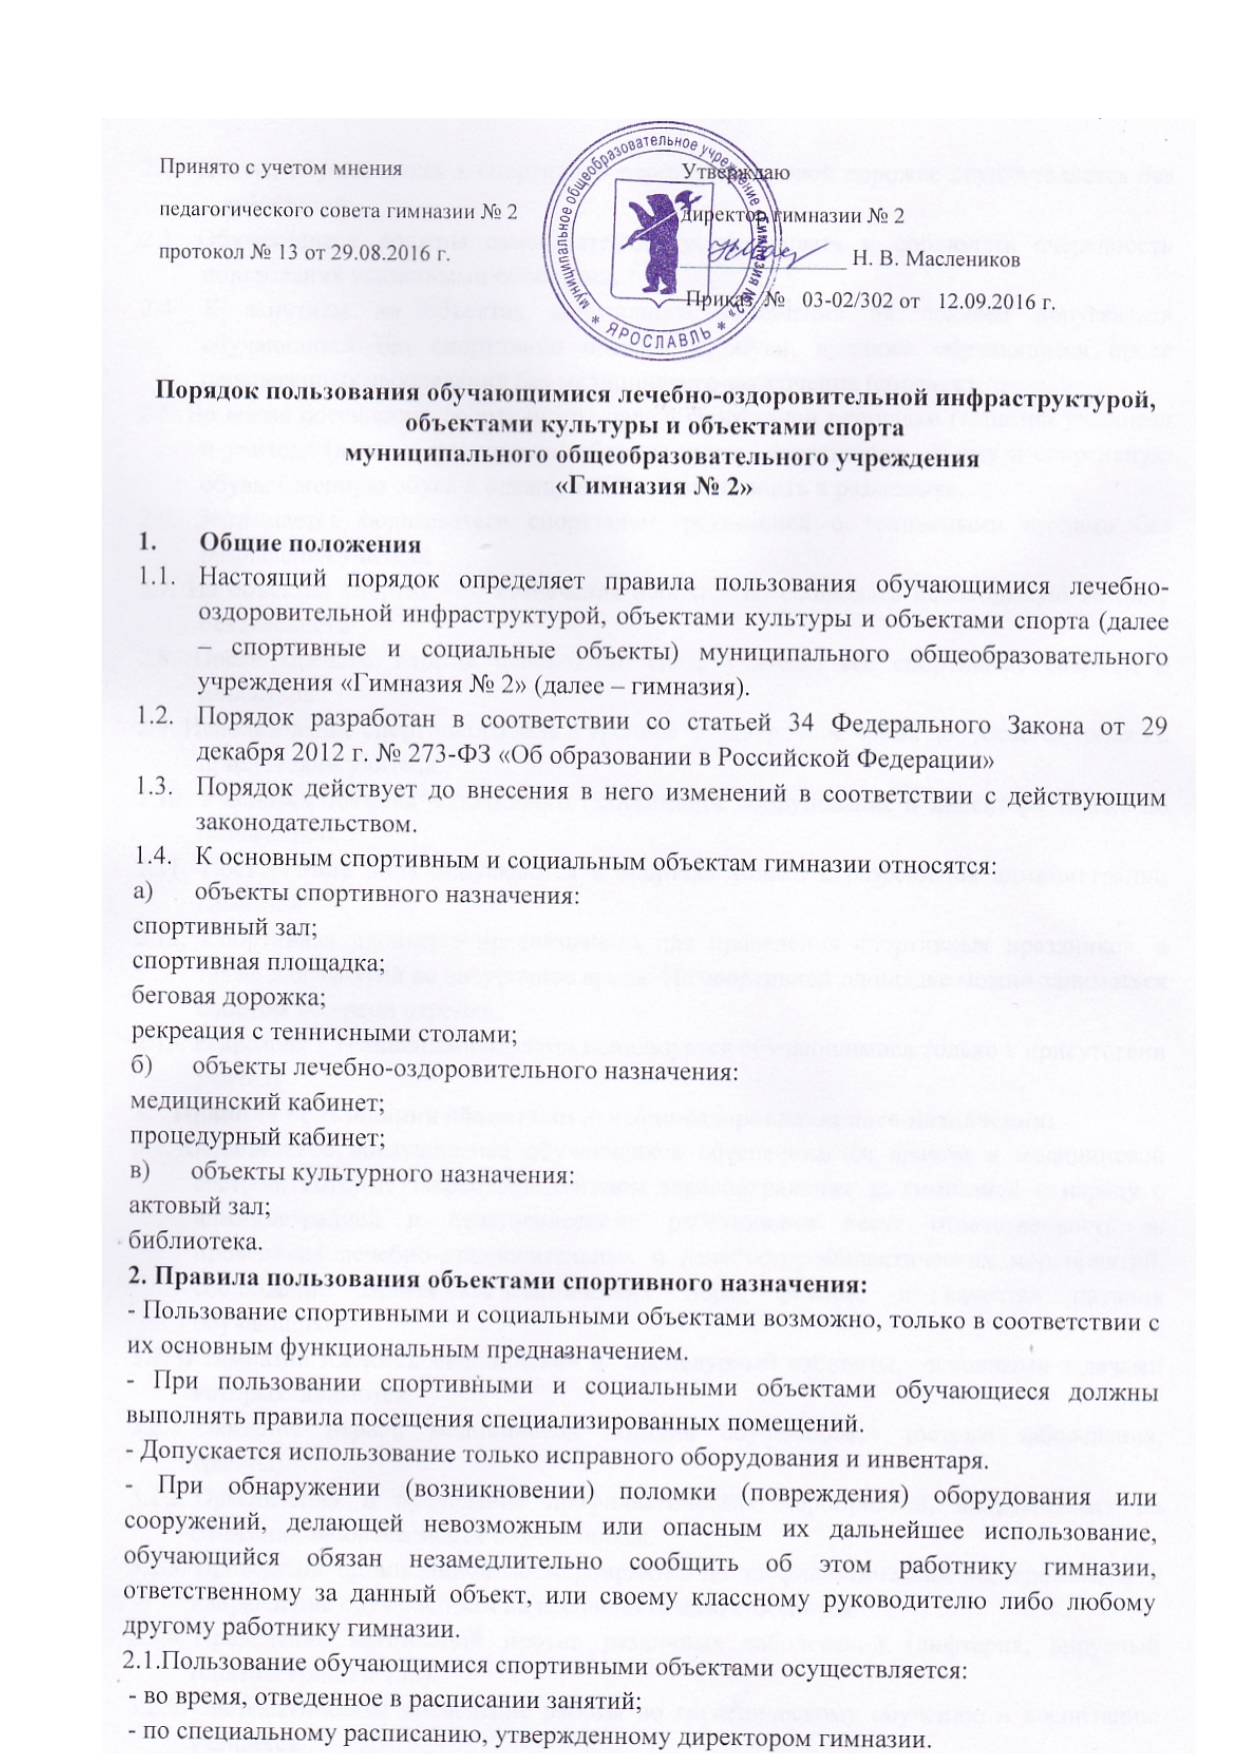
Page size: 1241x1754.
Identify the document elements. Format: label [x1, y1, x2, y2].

picture [101, 118, 1197, 1754]
